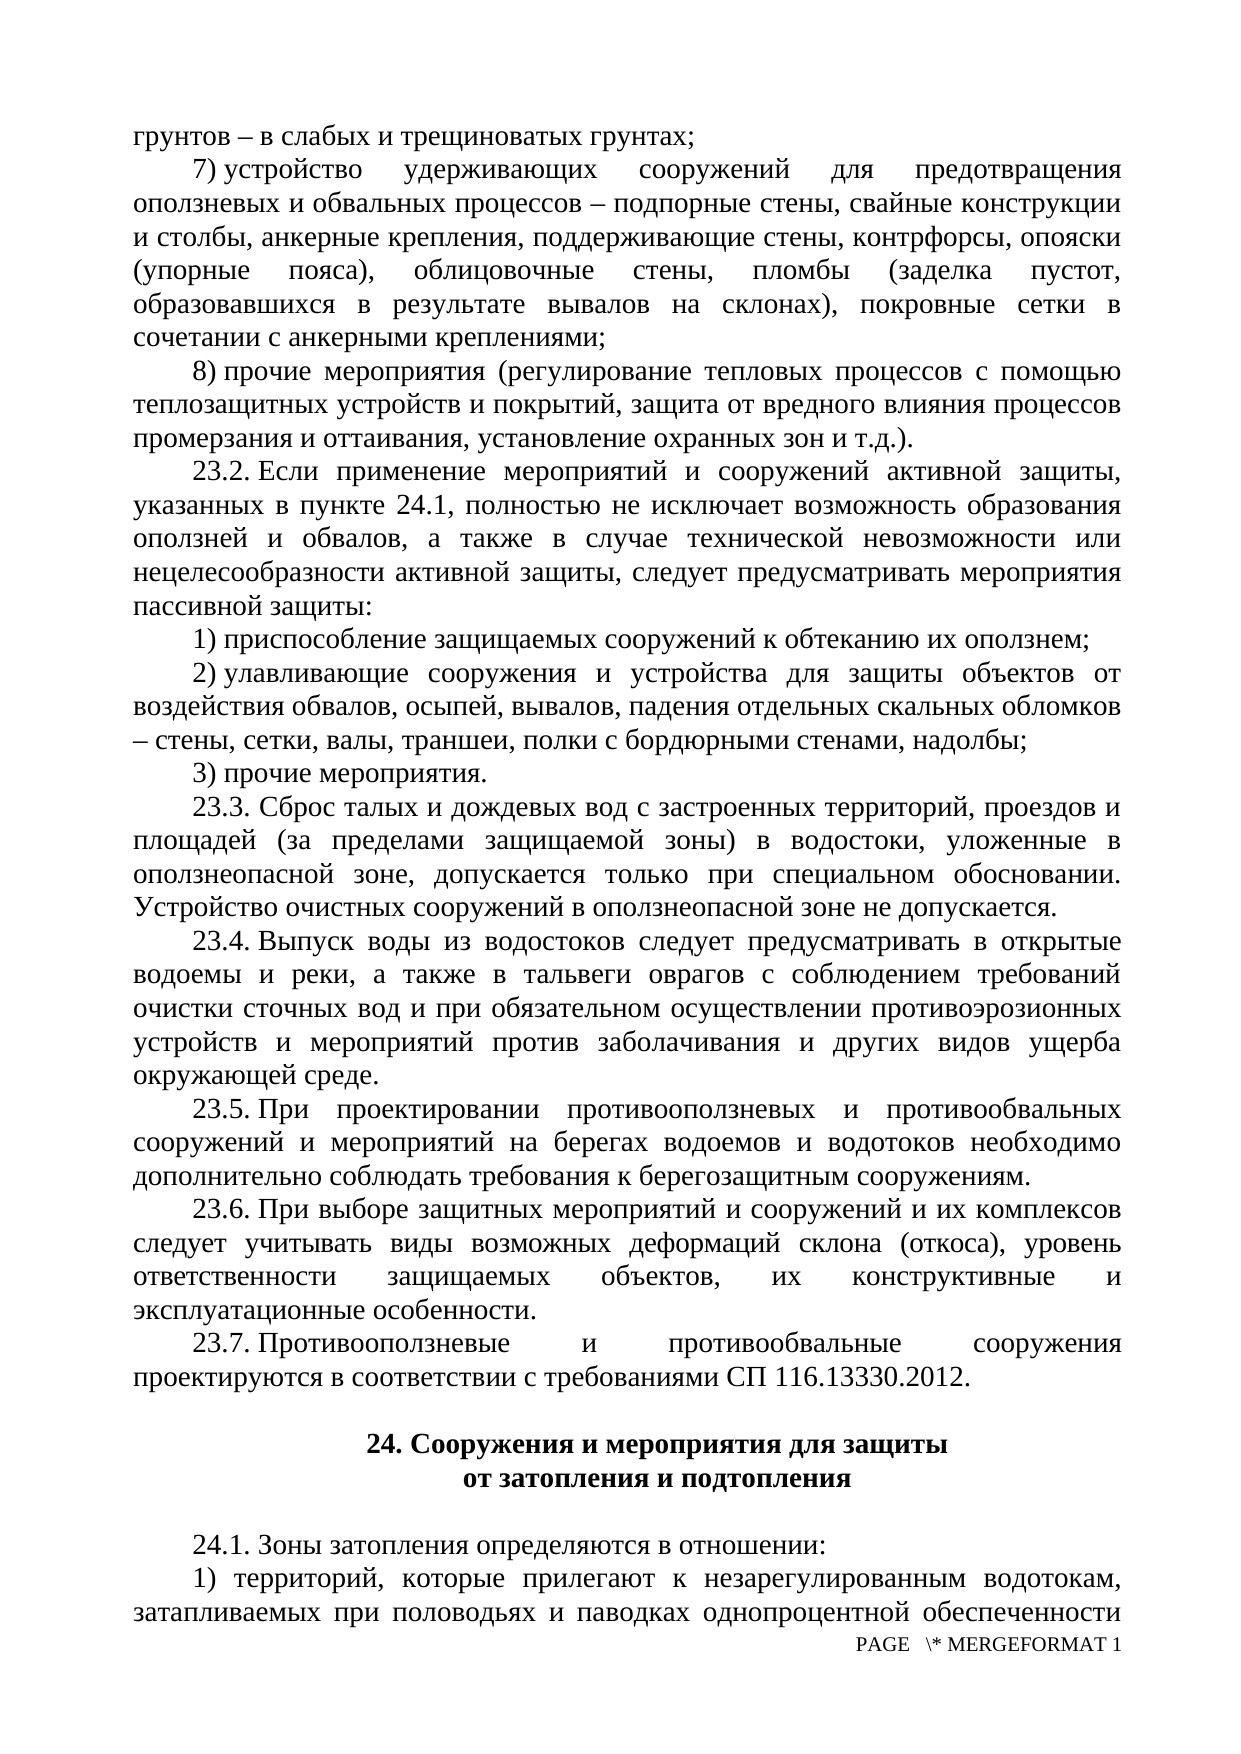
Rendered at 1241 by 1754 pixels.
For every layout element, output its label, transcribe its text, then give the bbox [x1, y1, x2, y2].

text 3) прочие мероприятия. [133, 755, 1122, 789]
text 23.6. При выборе защитных мероприятий и сооружений и их комплексов следует учитывать виды возможных деформаций склона (откоса), уровень ответственности защищаемых объектов, их конструктивные и эксплуатационные особенности. [133, 1191, 1122, 1326]
text 23.3. Сброс талых и дождевых вод с застроенных территорий, проездов и площадей (за пределами защищаемой зоны) в водостоки, уложенные в оползнеопасной зоне, допускается только при специальном обосновании. Устройство очистных сооружений в оползнеопасной зоне не допускается. [133, 789, 1122, 923]
text 2) улавливающие сооружения и устройства для защиты объектов от воздействия обвалов, осыпей, вывалов, падения отдельных скальных обломков – стены, сетки, валы, траншеи, полки с бордюрными стенами, надолбы; [133, 655, 1122, 755]
text 23.2. Если применение мероприятий и сооружений активной защиты, указанных в пункте 24.1, полностью не исключает возможность образования оползней и обвалов, а также в случае технической невозможности или нецелесообразности активной защиты, следует предусматривать мероприятия пассивной защиты: [133, 453, 1122, 621]
text 8) прочие мероприятия (регулирование тепловых процессов с помощью теплозащитных устройств и покрытий, защита от вредного влияния процессов промерзания и оттаивания, установление охранных зон и т.д.). [133, 353, 1122, 453]
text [133, 1560, 1122, 1627]
text от затопления и подтопления [133, 1460, 1122, 1493]
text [133, 118, 1122, 152]
text 23.4. Выпуск воды из водостоков следует предусматривать в открытые водоемы и реки, а также в тальвеги оврагов с соблюдением требований очистки сточных вод и при обязательном осуществлении противоэрозионных устройств и мероприятий против заболачивания и других видов ущерба окружающей среде. [133, 923, 1122, 1091]
text 24.1. Зоны затопления определяются в отношении: [133, 1527, 1122, 1560]
text 7) устройство удерживающих сооружений для предотвращения оползневых и обвальных процессов – подпорные стены, свайные конструкции и столбы, анкерные крепления, поддерживающие стены, контрфорсы, опояски (упорные пояса), облицовочные стены, пломбы (заделка пустот, образовавшихся в результате вывалов на склонах), покровные сетки в сочетании с анкерными креплениями; [133, 152, 1122, 353]
text 23.5. При проектировании противооползневых и противообвальных сооружений и мероприятий на берегах водоемов и водотоков необходимо дополнительно соблюдать требования к берегозащитным сооружениям. [133, 1091, 1122, 1191]
text 23.7. Противооползневые и противообвальные сооружения проектируются в соответствии с требованиями СП 116.13330.2012. [133, 1326, 1122, 1393]
text 24. Сооружения и мероприятия для защиты [133, 1426, 1122, 1460]
text 1) приспособление защищаемых сооружений к обтеканию их оползнем; [133, 621, 1122, 655]
